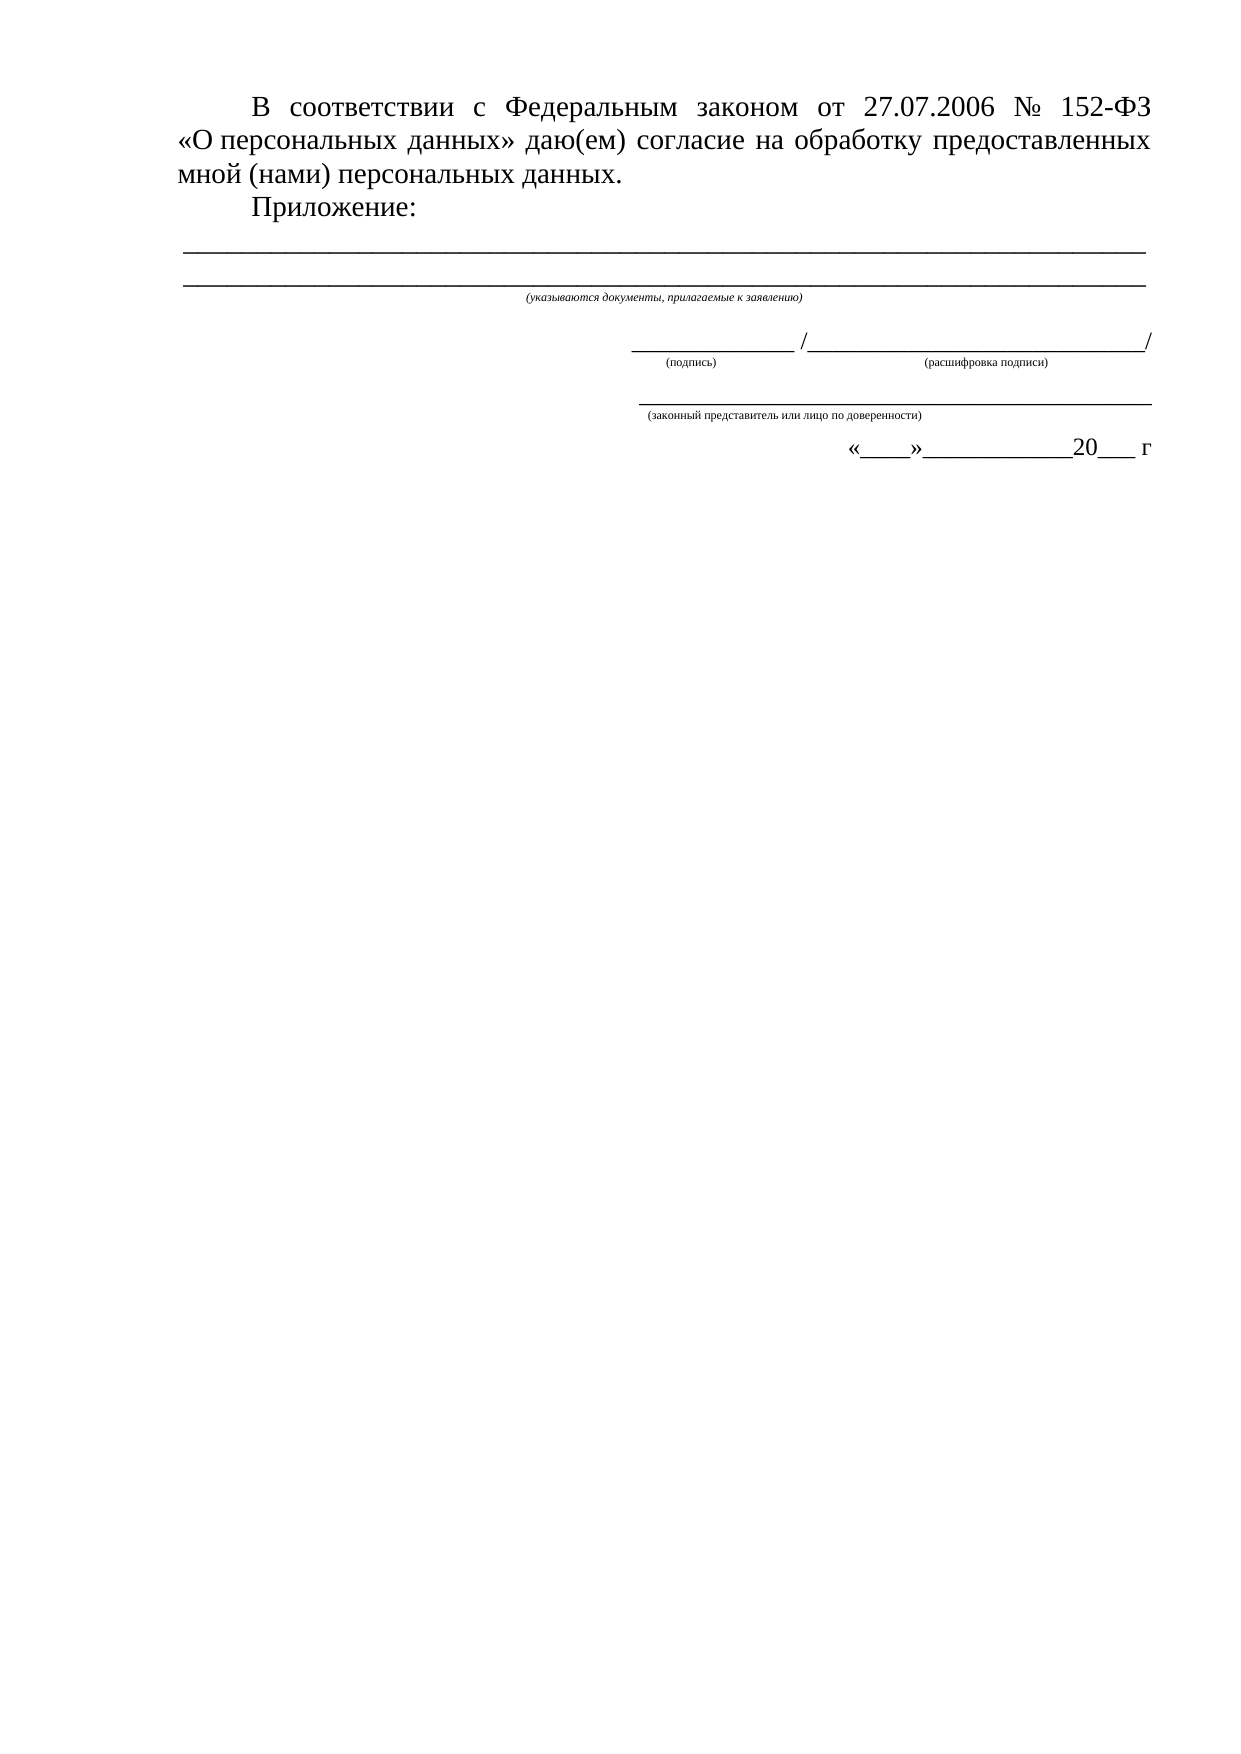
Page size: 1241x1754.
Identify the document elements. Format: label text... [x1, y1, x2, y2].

text _____________ /___________________________/ [177, 326, 1152, 355]
text (законный представитель или лицо по доверенности) [177, 408, 1152, 432]
text «____»____________20___ г [177, 432, 1152, 461]
text В соответствии с Федеральным законом от 27.07.2006 № 152-ФЗ «О персональных данных» даю(ем) согласие на обработку предоставленных мной (нами) персональных данных. [177, 89, 1152, 189]
text ____________________________________________________________________________________________________________________________________ [177, 223, 1152, 290]
text (подпись) (расшифровка подписи) [177, 355, 1152, 379]
text Приложение: [177, 189, 1152, 223]
text _________________________________________ [177, 379, 1152, 408]
text (указываются документы, прилагаемые к заявлению) [177, 290, 1152, 314]
